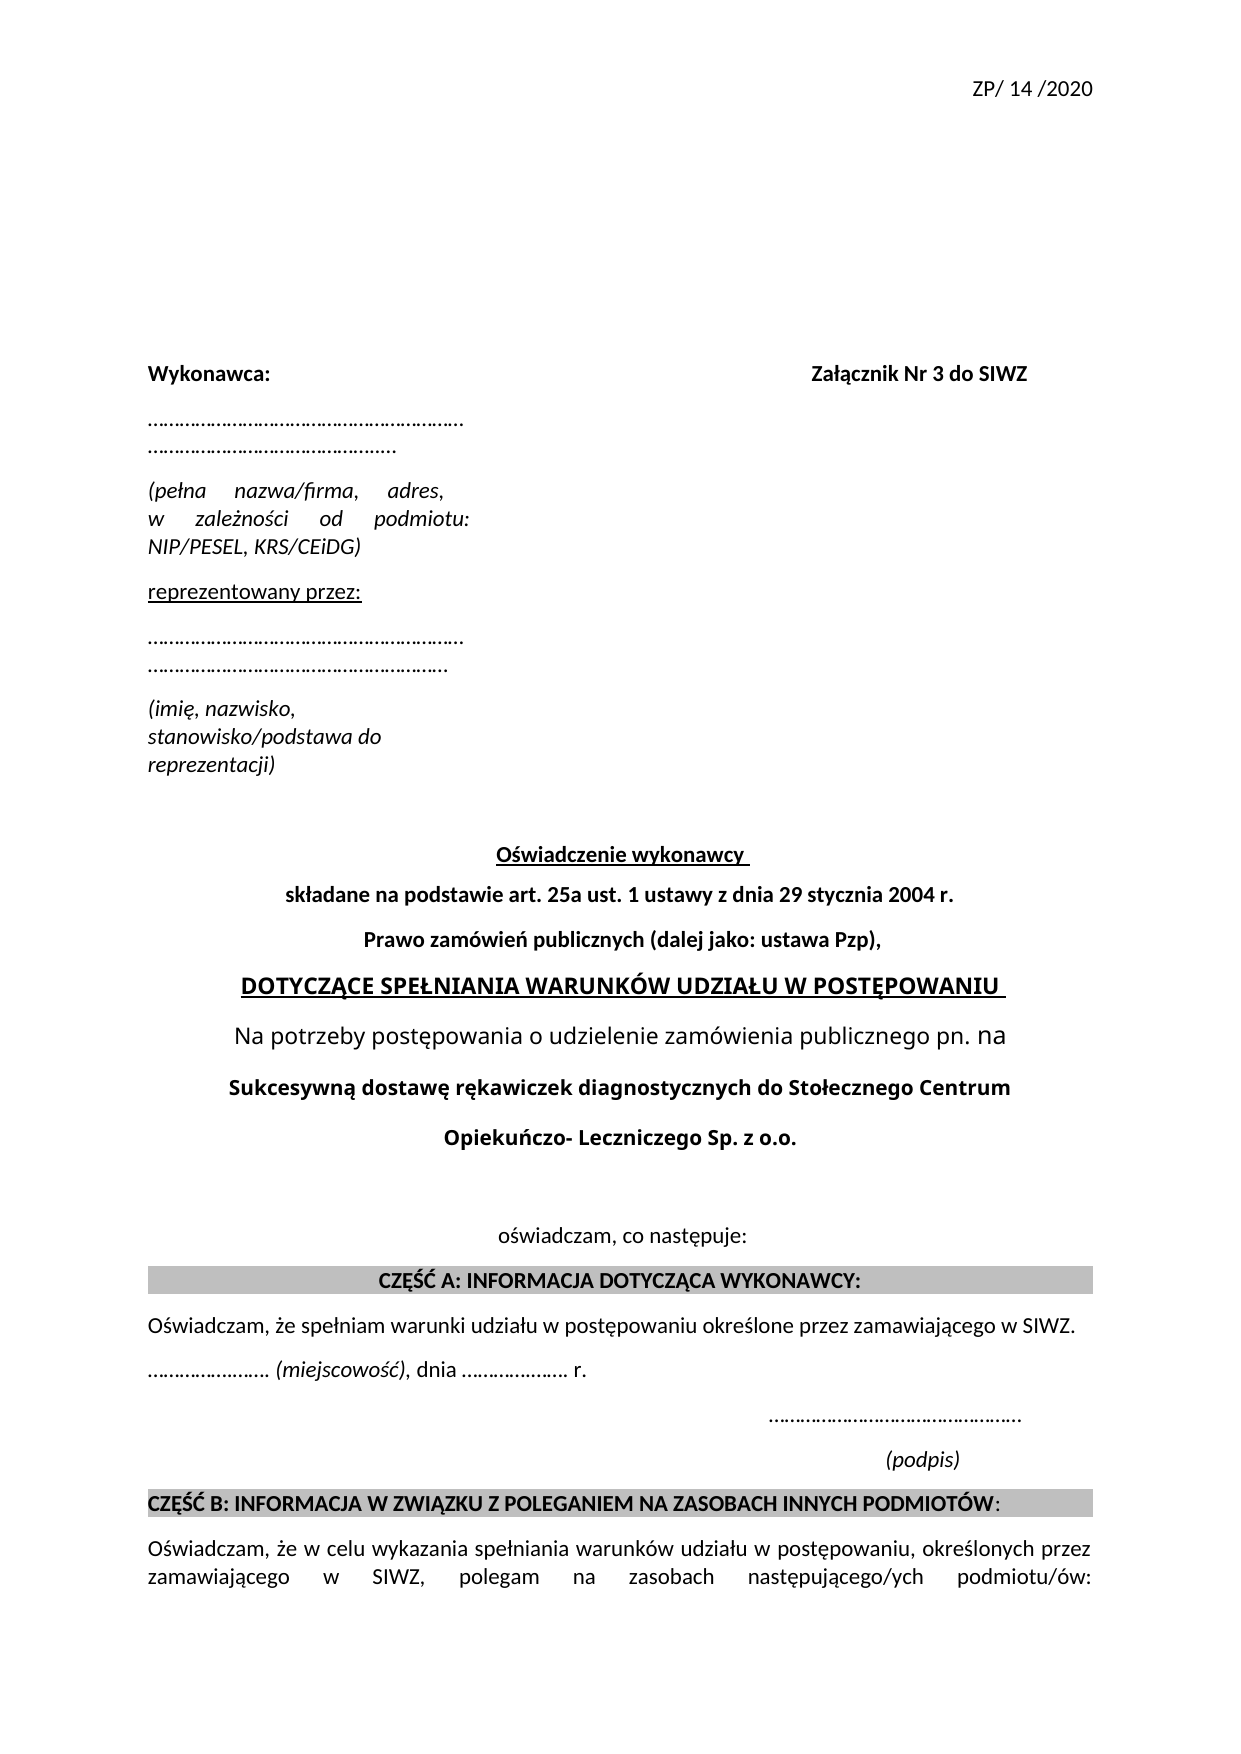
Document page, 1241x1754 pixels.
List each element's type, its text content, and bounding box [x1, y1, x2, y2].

text Sukcesywną dostawę rękawiczek diagnostycznych do Stołecznego Centrum [148, 1073, 1093, 1102]
text Oświadczam, że spełniam warunki udziału w postępowaniu określone przez zamawiającego w SIWZ. [148, 1311, 1093, 1339]
text ……………………………………………………………………………………………………… [148, 622, 472, 678]
text Prawo zamówień publicznych (dalej jako: ustawa Pzp), [148, 925, 1093, 953]
text Opiekuńczo- Leczniczego Sp. z o.o. [148, 1123, 1093, 1151]
text reprezentowany przez: [148, 577, 1093, 605]
text Oświadczenie wykonawcy [148, 840, 1093, 868]
text DOTYCZĄCE SPEŁNIANIA WARUNKÓW UDZIAŁU W POSTĘPOWANIU [148, 970, 1093, 1001]
text (podpis) [811, 1445, 1093, 1473]
text składane na podstawie art. 25a ust. 1 ustawy z dnia 29 stycznia 2004 r. [148, 880, 1093, 908]
text Na potrzeby postępowania o udzielenie zamówienia publicznego pn. na [148, 1018, 1093, 1052]
text (imię, nazwisko, stanowisko/podstawa do reprezentacji) [148, 694, 472, 778]
text CZĘŚĆ B: INFORMACJA W ZWIĄZKU Z POLEGANIEM NA ZASOBACH INNYCH PODMIOTÓW: [148, 1489, 1093, 1517]
text CZĘŚĆ A: INFORMACJA DOTYCZĄCA WYKONAWCY: [148, 1266, 1093, 1294]
text …………….……. (miejscowość), dnia ………….……. r. [148, 1355, 1093, 1383]
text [148, 1534, 1093, 1590]
text ………………………………………… [148, 1400, 1093, 1428]
text oświadczam, co następuje: [148, 1221, 1093, 1249]
text Wykonawca: Załącznik Nr 3 do SIWZ [148, 359, 1093, 387]
text …………………………………………………………………………………………..… [148, 404, 472, 460]
text (pełna nazwa/firma, adres, w zależności od podmiotu: NIP/PESEL, KRS/CEiDG) [148, 476, 472, 560]
